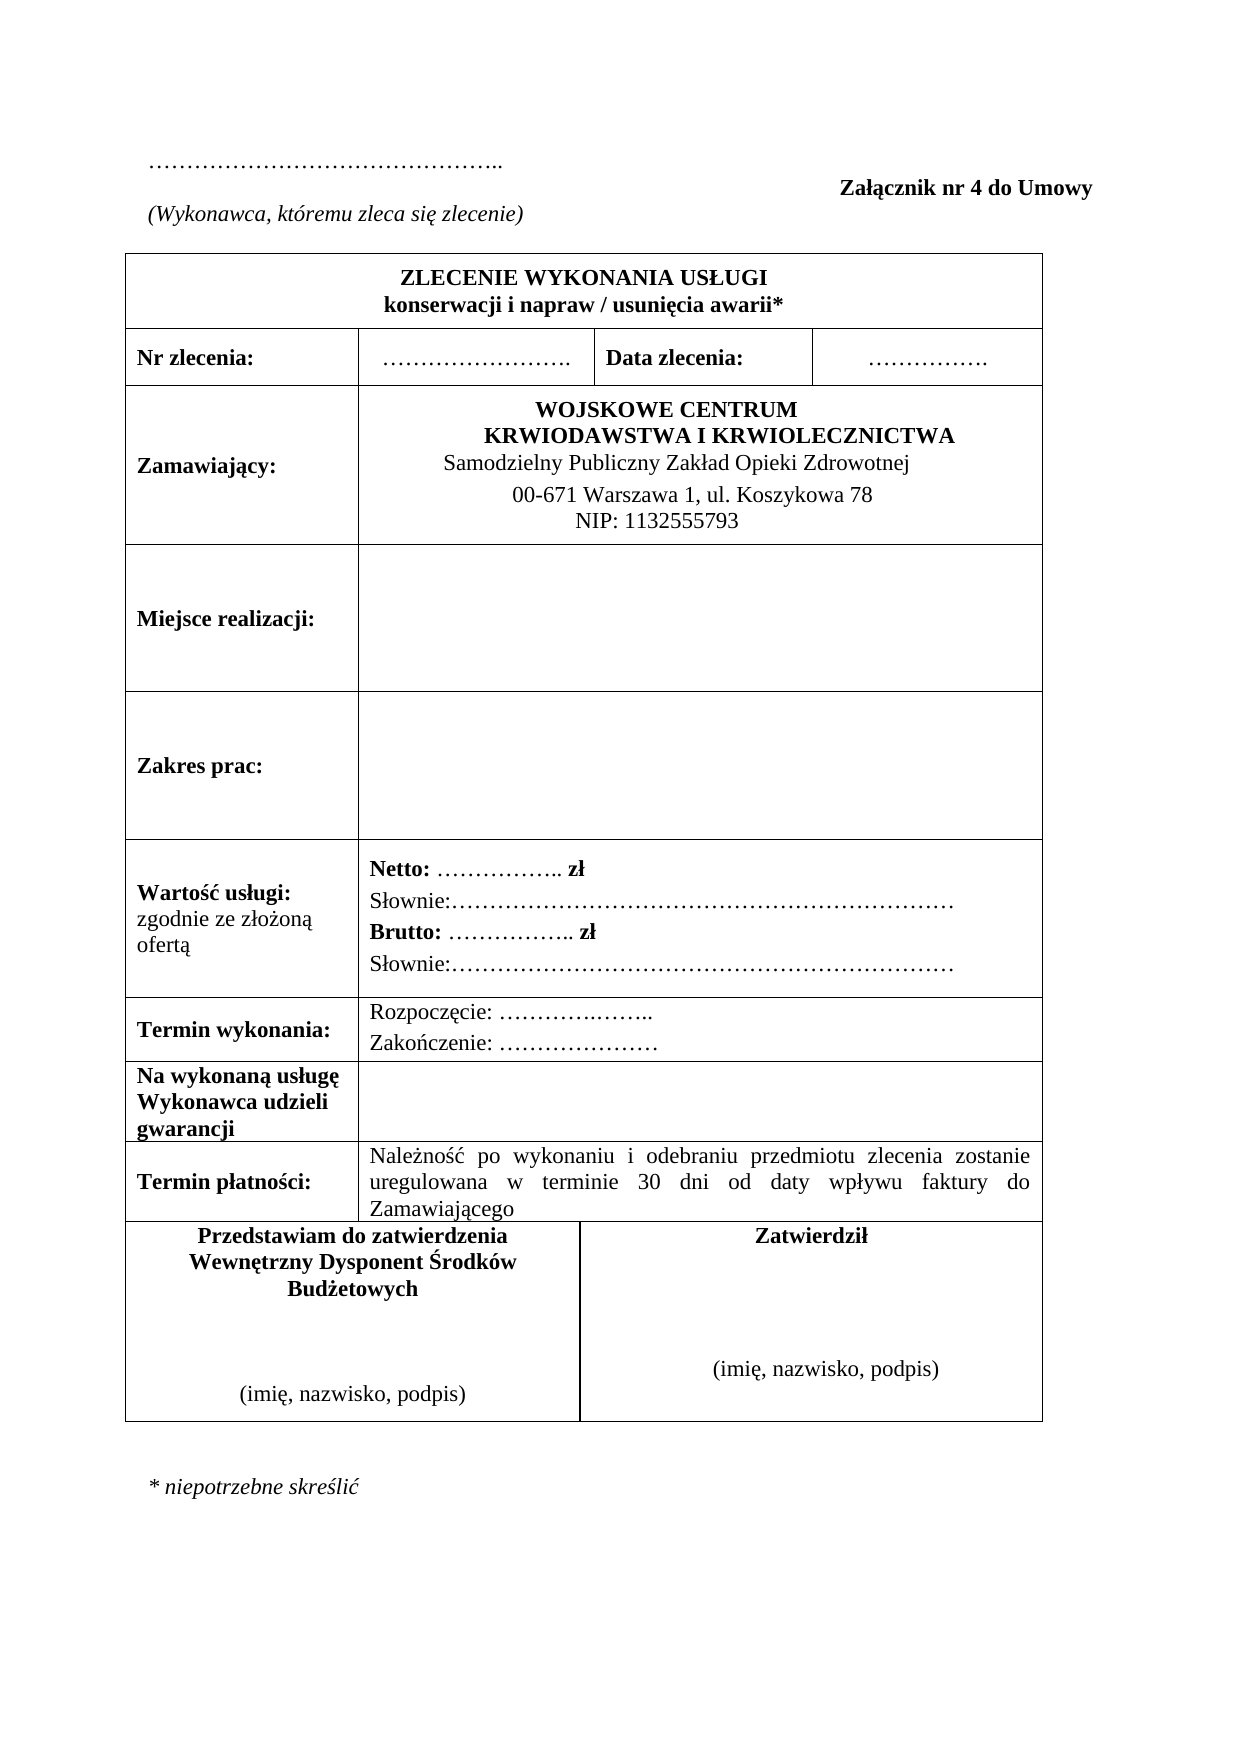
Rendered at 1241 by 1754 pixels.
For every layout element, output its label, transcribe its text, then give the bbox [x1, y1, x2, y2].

text (Wykonawca, któremu zleca się zlecenie) [148, 200, 1093, 227]
table_cell Zamawiający: [126, 386, 358, 543]
table_cell [359, 692, 1042, 839]
table_cell WOJSKOWE CENTRUM KRWIODAWSTWA I KRWIOLECZNICTWA Samodzielny Publiczny Zakład Opieki Zdrowotnej 00-671 Warszawa 1, ul. Koszykowa 78 NIP: 1132555793 [359, 386, 1042, 543]
text ……………………………………….. [148, 148, 1093, 174]
table_cell Data zlecenia: [595, 329, 812, 385]
table_cell [359, 1062, 1042, 1141]
table_header ZLECENIE WYKONANIA USŁUGI konserwacji i napraw / usunięcia awarii* [126, 254, 1042, 327]
table_cell Zatwierdził (imię, nazwisko, podpis) [581, 1222, 1042, 1421]
table_cell Przedstawiam do zatwierdzenia Wewnętrzny Dysponent Środków Budżetowych (imię, nazwisko, podpis) [126, 1222, 579, 1421]
table_cell Wartość usługi: zgodnie ze złożoną ofertą [126, 840, 358, 997]
table_cell Zakres prac: [126, 692, 358, 839]
table_cell Należność po wykonaniu i odebraniu przedmiotu zlecenia zostanie uregulowana w terminie 30 dni od daty wpływu faktury do Zamawiającego [359, 1142, 1042, 1221]
text Załącznik nr 4 do Umowy [148, 174, 1093, 200]
table_cell Rozpoczęcie: ………….…….. Zakończenie: ………………… [359, 998, 1042, 1061]
table_cell [359, 545, 1042, 691]
table_cell Termin płatności: [126, 1142, 358, 1221]
table_cell ……………………. [359, 329, 594, 385]
table_cell Miejsce realizacji: [126, 545, 358, 691]
table_cell Nr zlecenia: [126, 329, 358, 385]
table_cell Termin wykonania: [126, 998, 358, 1061]
table_cell ……………. [813, 329, 1042, 385]
table_cell Na wykonaną usługę Wykonawca udzieli gwarancji [126, 1062, 358, 1141]
table_cell Netto: …………….. zł Słownie:………………………………………………………… Brutto: …………….. zł Słownie:………………………………………………………… [359, 840, 1042, 997]
text * niepotrzebne skreślić [148, 1473, 1093, 1499]
